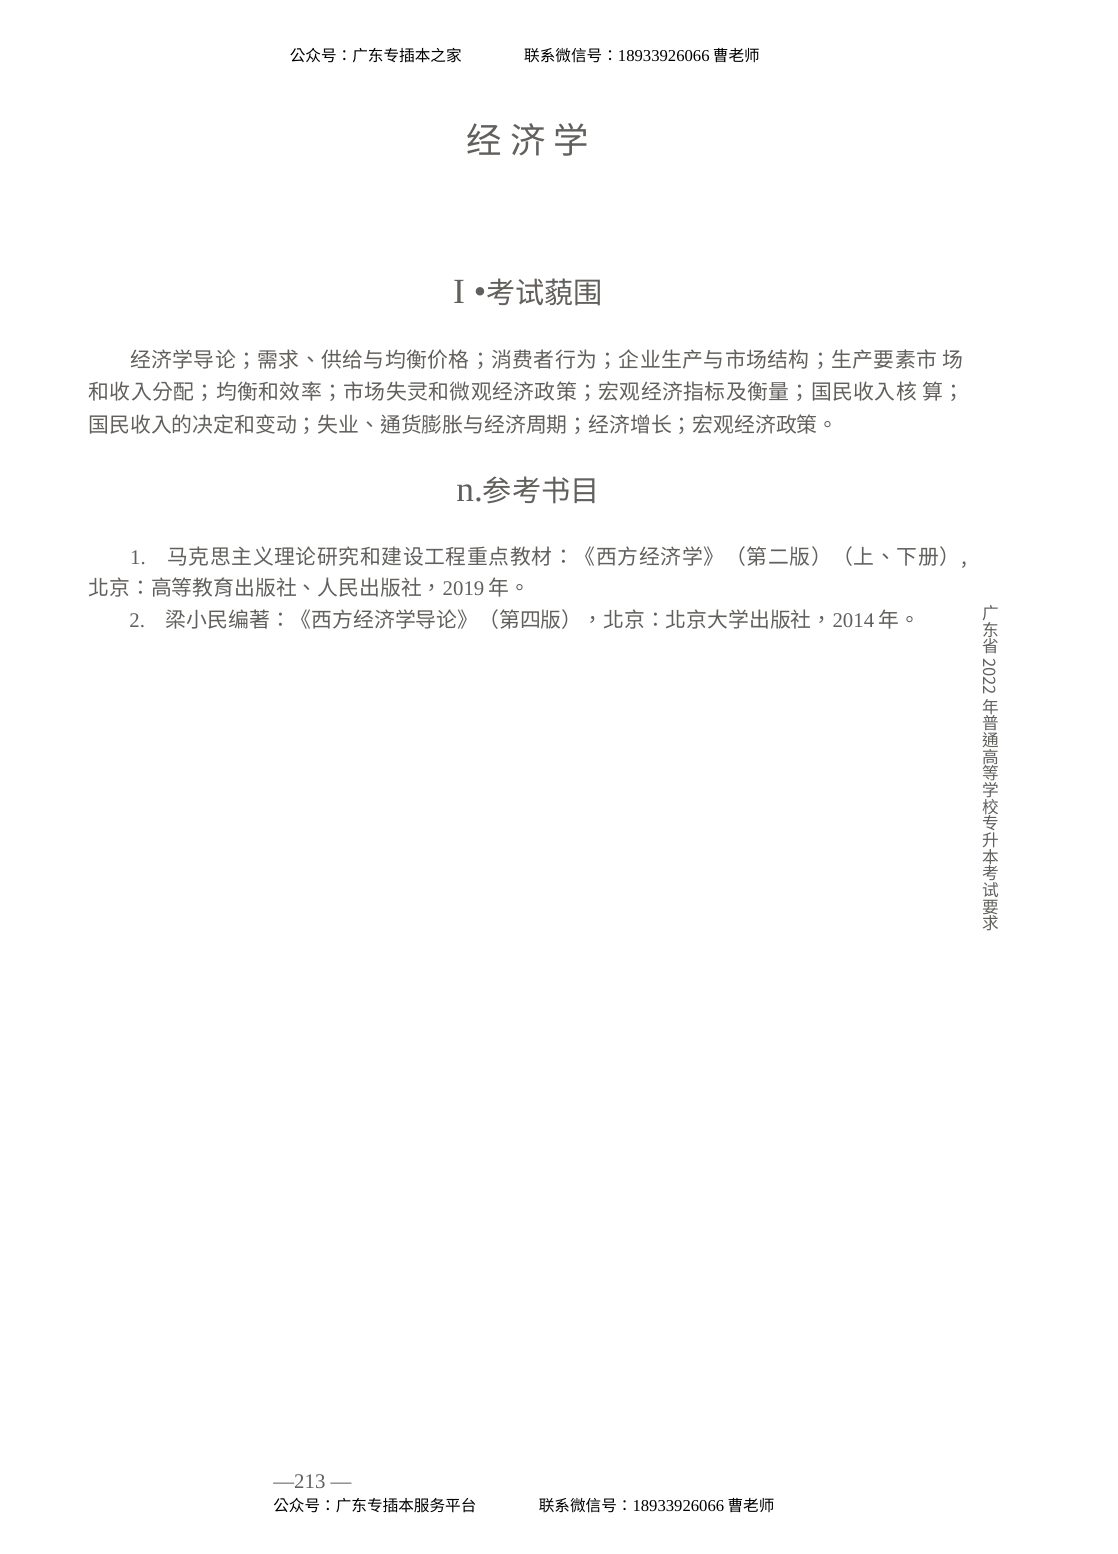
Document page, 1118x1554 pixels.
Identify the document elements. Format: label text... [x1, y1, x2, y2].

list 马克思主义理论研究和建设工程重点教材：《西方经济学》（第二版）（上、下册）, 北京：高等教育出版社、人民出版社，2019年。 [88, 539, 967, 602]
list 梁小民编著：《西方经济学导论》（第四版），北京：北京大学出版社，2014年。 [88, 602, 967, 633]
subtitle I •考试藐围 [88, 269, 967, 312]
subtitle 经 济 学 [88, 112, 967, 163]
subtitle n.参考书目 [88, 468, 967, 510]
text 经济学导论；需求、供给与均衡价格；消费者行为；企业生产与市场结构；生产要素市 场和收入分配；均衡和效率；市场失灵和微观经济政策；宏观经济指标及衡量；国民收入核 算；国民收入的决定和变动；失业、通货膨胀与经济周期；经济增长；宏观经济政策。 [88, 341, 967, 438]
